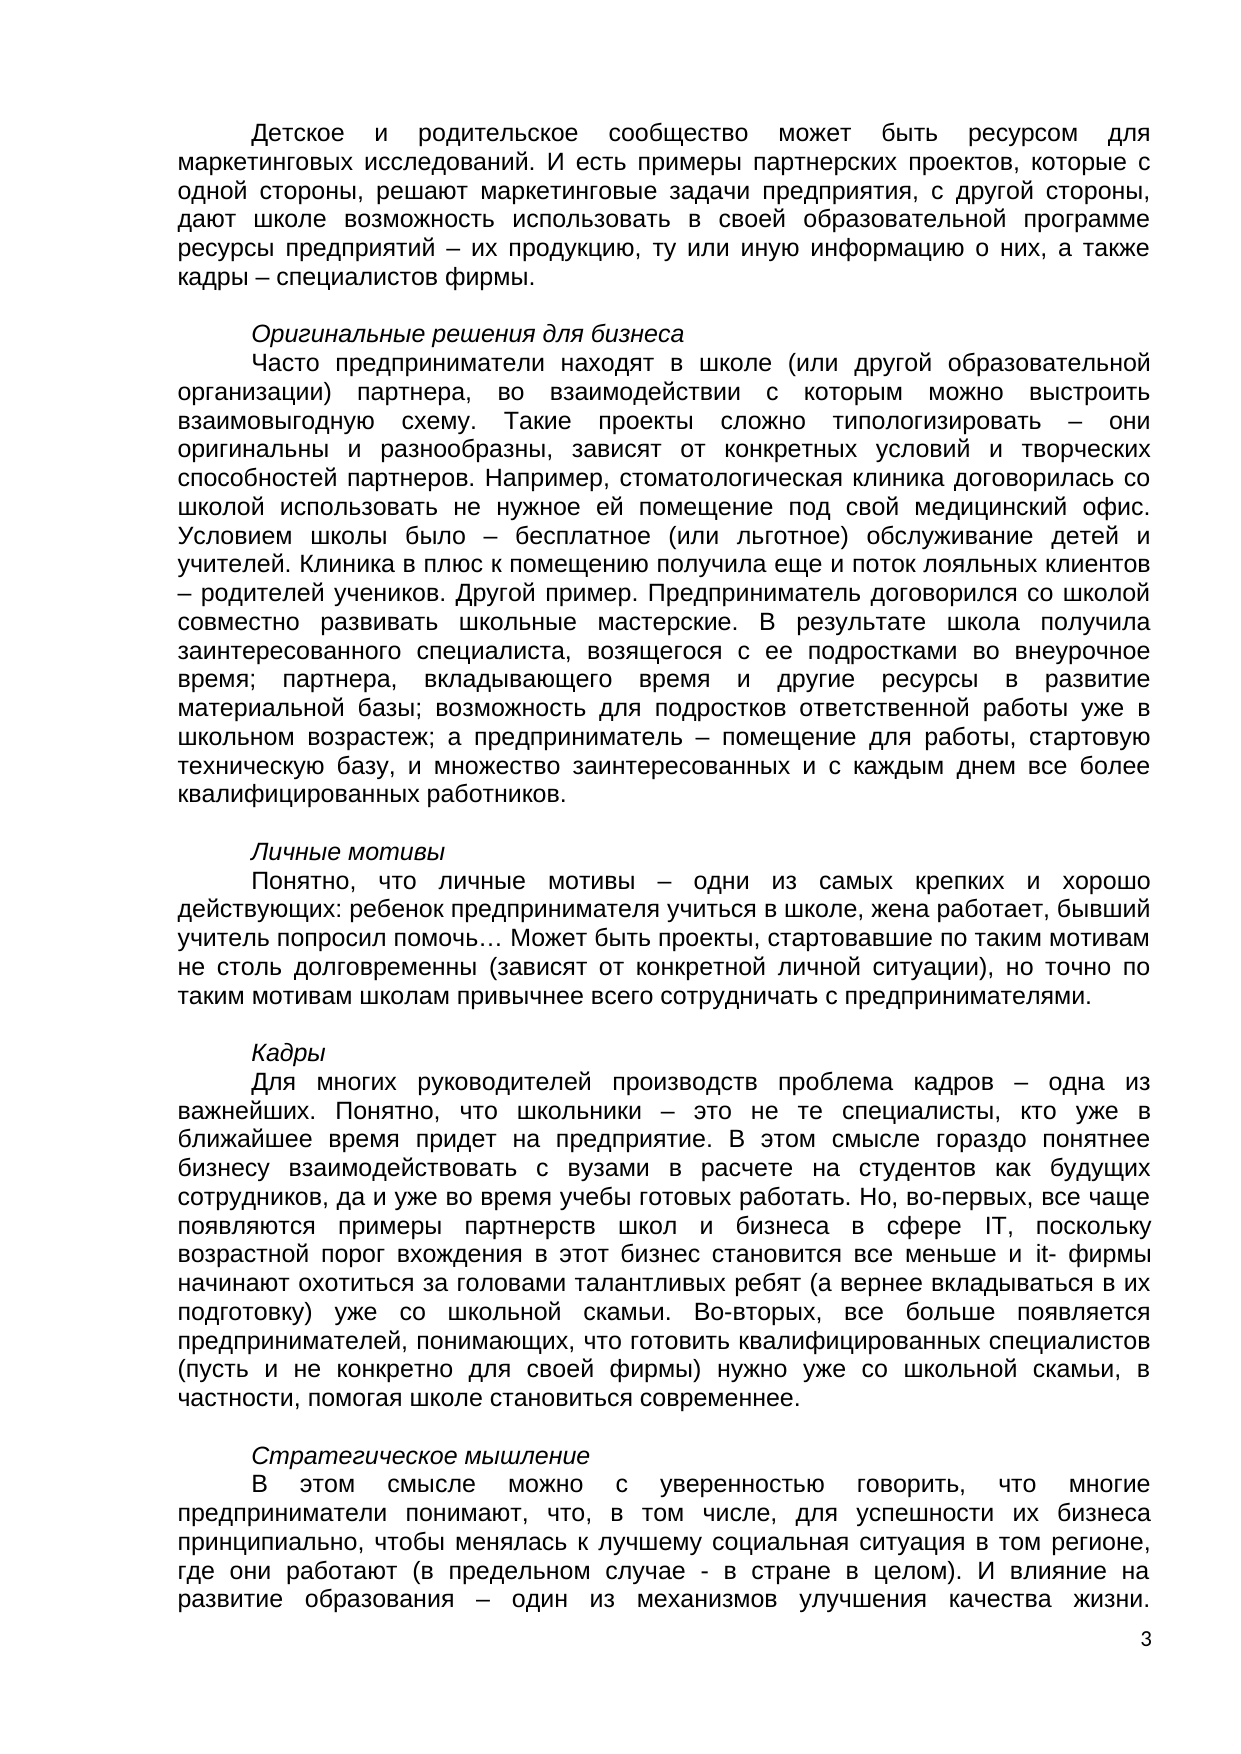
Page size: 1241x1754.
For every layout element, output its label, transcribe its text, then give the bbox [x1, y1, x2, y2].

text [177, 1469, 1152, 1613]
text Личные мотивы [177, 837, 1152, 866]
text Понятно, что личные мотивы – одни из самых крепких и хорошо действующих: ребенок предпринимателя учиться в школе, жена работает, бывший учитель попросил помочь… Может быть проекты, стартовавшие по таким мотивам не столь долговременны (зависят от конкретной личной ситуации), но точно по таким мотивам школам привычнее всего сотрудничать с предпринимателями. [177, 866, 1152, 1009]
text Детское и родительское сообщество может быть ресурсом для маркетинговых исследований. И есть примеры партнерских проектов, которые с одной стороны, решают маркетинговые задачи предприятия, с другой стороны, дают школе возможность использовать в своей образовательной программе ресурсы предприятий – их продукцию, ту или иную информацию о них, а также кадры – специалистов фирмы. [177, 118, 1152, 291]
text Оригинальные решения для бизнеса [177, 319, 1152, 348]
text Кадры [177, 1038, 1152, 1067]
text Для многих руководителей производств проблема кадров – одна из важнейших. Понятно, что школьники – это не те специалисты, кто уже в ближайшее время придет на предприятие. В этом смысле гораздо понятнее бизнесу взаимодействовать с вузами в расчете на студентов как будущих сотрудников, да и уже во время учебы готовых работать. Но, во-первых, все чаще появляются примеры партнерств школ и бизнеса в сфере IT, поскольку возрастной порог вхождения в этот бизнес становится все меньше и it- фирмы начинают охотиться за головами талантливых ребят (а вернее вкладываться в их подготовку) уже со школьной скамьи. Во-вторых, все больше появляется предпринимателей, понимающих, что готовить квалифицированных специалистов (пусть и не конкретно для своей фирмы) нужно уже со школьной скамьи, в частности, помогая школе становиться современнее. [177, 1067, 1152, 1412]
text Часто предприниматели находят в школе (или другой образовательной организации) партнера, во взаимодействии с которым можно выстроить взаимовыгодную схему. Такие проекты сложно типологизировать – они оригинальны и разнообразны, зависят от конкретных условий и творческих способностей партнеров. Например, стоматологическая клиника договорилась со школой использовать не нужное ей помещение под свой медицинский офис. Условием школы было – бесплатное (или льготное) обслуживание детей и учителей. Клиника в плюс к помещению получила еще и поток лояльных клиентов – родителей учеников. Другой пример. Предприниматель договорился со школой совместно развивать школьные мастерские. В результате школа получила заинтересованного специалиста, возящегося с ее подростками во внеурочное время; партнера, вкладывающего время и другие ресурсы в развитие материальной базы; возможность для подростков ответственной работы уже в школьном возрастеж; а предприниматель – помещение для работы, стартовую техническую базу, и множество заинтересованных и с каждым днем все более квалифицированных работников. [177, 348, 1152, 808]
text Стратегическое мышление [177, 1441, 1152, 1469]
